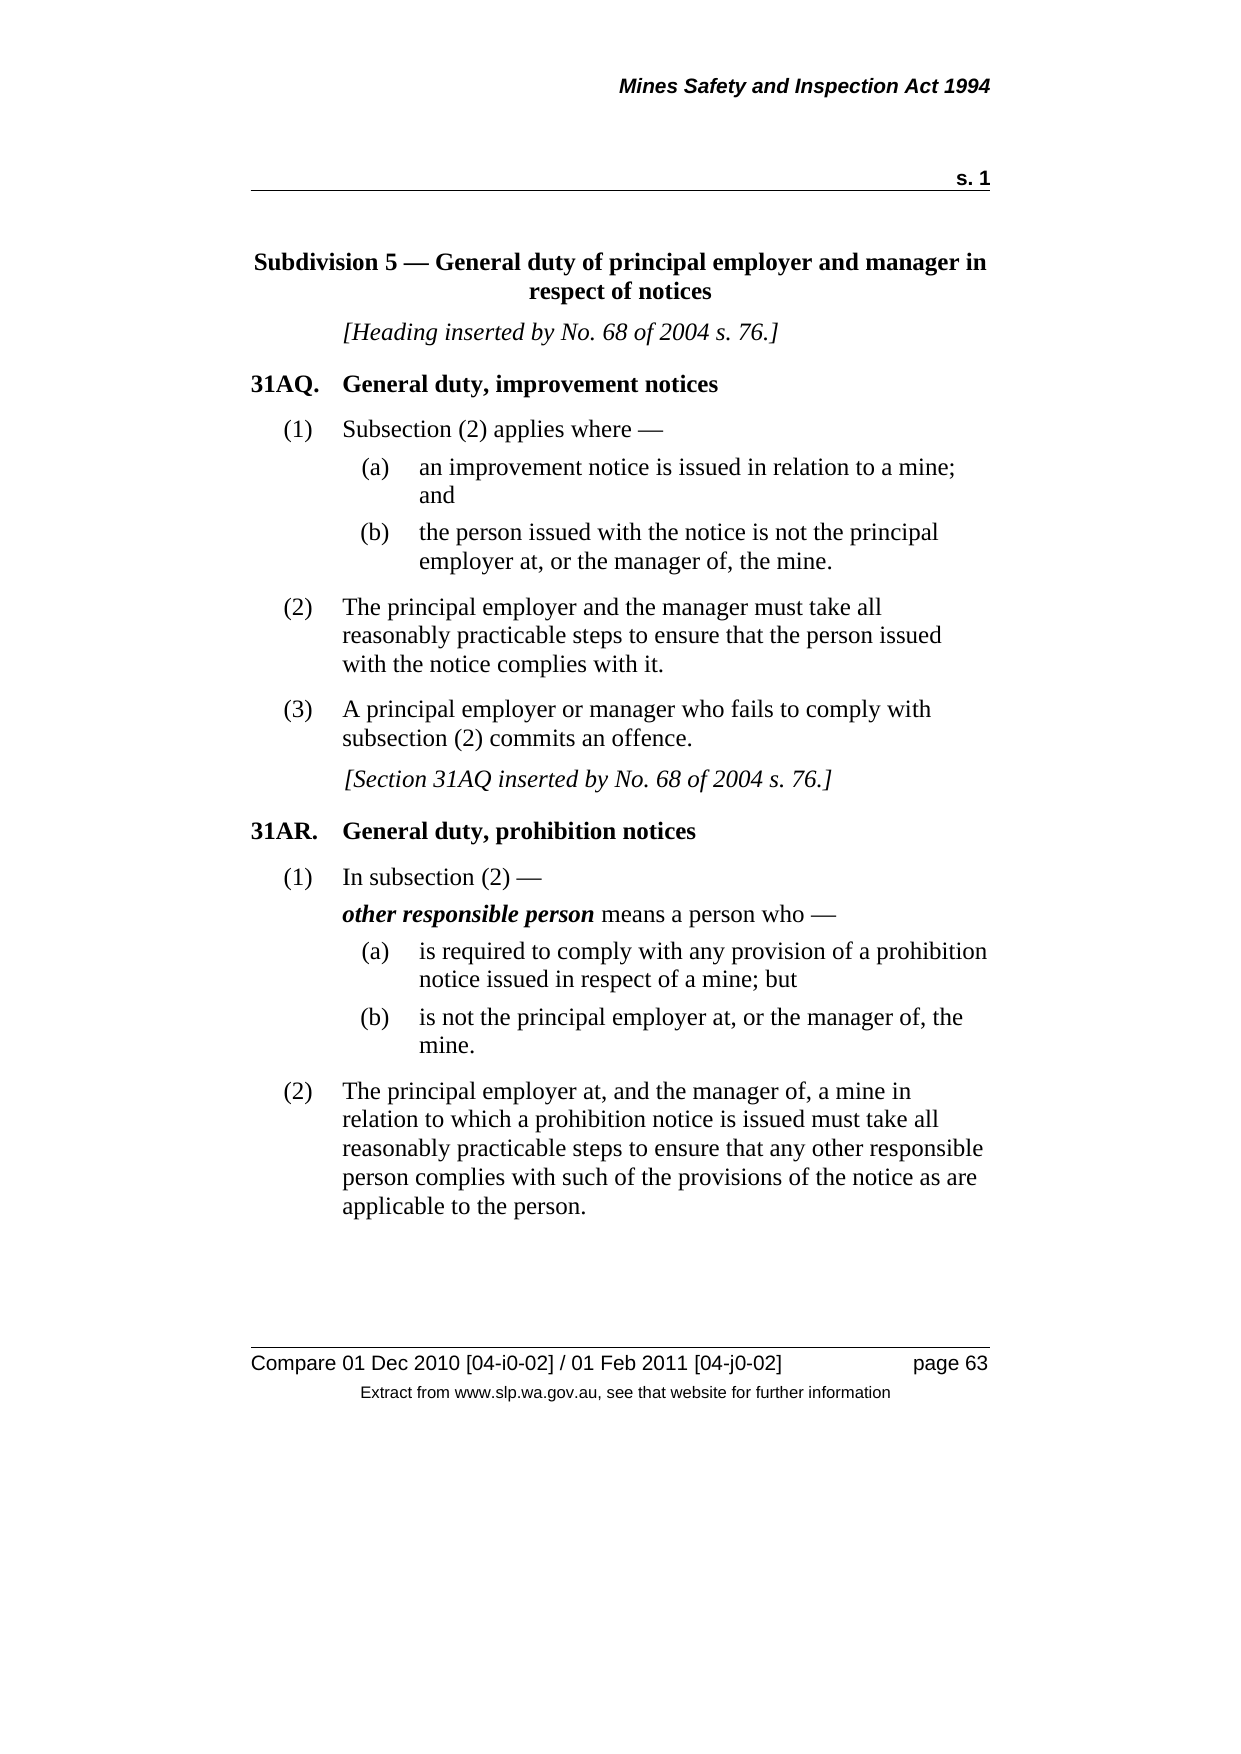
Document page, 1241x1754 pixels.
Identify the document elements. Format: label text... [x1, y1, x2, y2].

text (1) In subsection (2) — [251, 862, 990, 890]
subtitle [Heading inserted by No. 68 of 2004 s. 76.] [251, 317, 990, 346]
text (a) an improvement notice is issued in relation to a mine; and [251, 452, 990, 509]
subtitle 31AR. General duty, prohibition notices [251, 816, 990, 845]
text (2) The principal employer at, and the manager of, a mine in relation to which a prohibition notice is issued must take all reasonably practicable steps to ensure that any other responsible person complies with such of the provisions of the notice as are applicable to the person. [251, 1076, 990, 1219]
text (1) Subsection (2) applies where — [251, 414, 990, 443]
text [Section 31AQ inserted by No. 68 of 2004 s. 76.] [251, 764, 990, 793]
text (a) is required to comply with any provision of a prohibition notice issued in respect of a mine; but [251, 936, 990, 993]
text (b) is not the principal employer at, or the manager of, the mine. [251, 1002, 990, 1059]
text (2) The principal employer and the manager must take all reasonably practicable steps to ensure that the person issued with the notice complies with it. [251, 592, 990, 678]
text (3) A principal employer or manager who fails to comply with subsection (2) commits an offence. [251, 694, 990, 752]
text other responsible person means a person who — [251, 899, 990, 927]
subtitle Subdivision 5 — General duty of principal employer and manager in respect of notices [251, 247, 990, 305]
text (b) the person issued with the notice is not the principal employer at, or the manager of, the mine. [251, 517, 990, 575]
subtitle 31AQ. General duty, improvement notices [251, 369, 990, 398]
